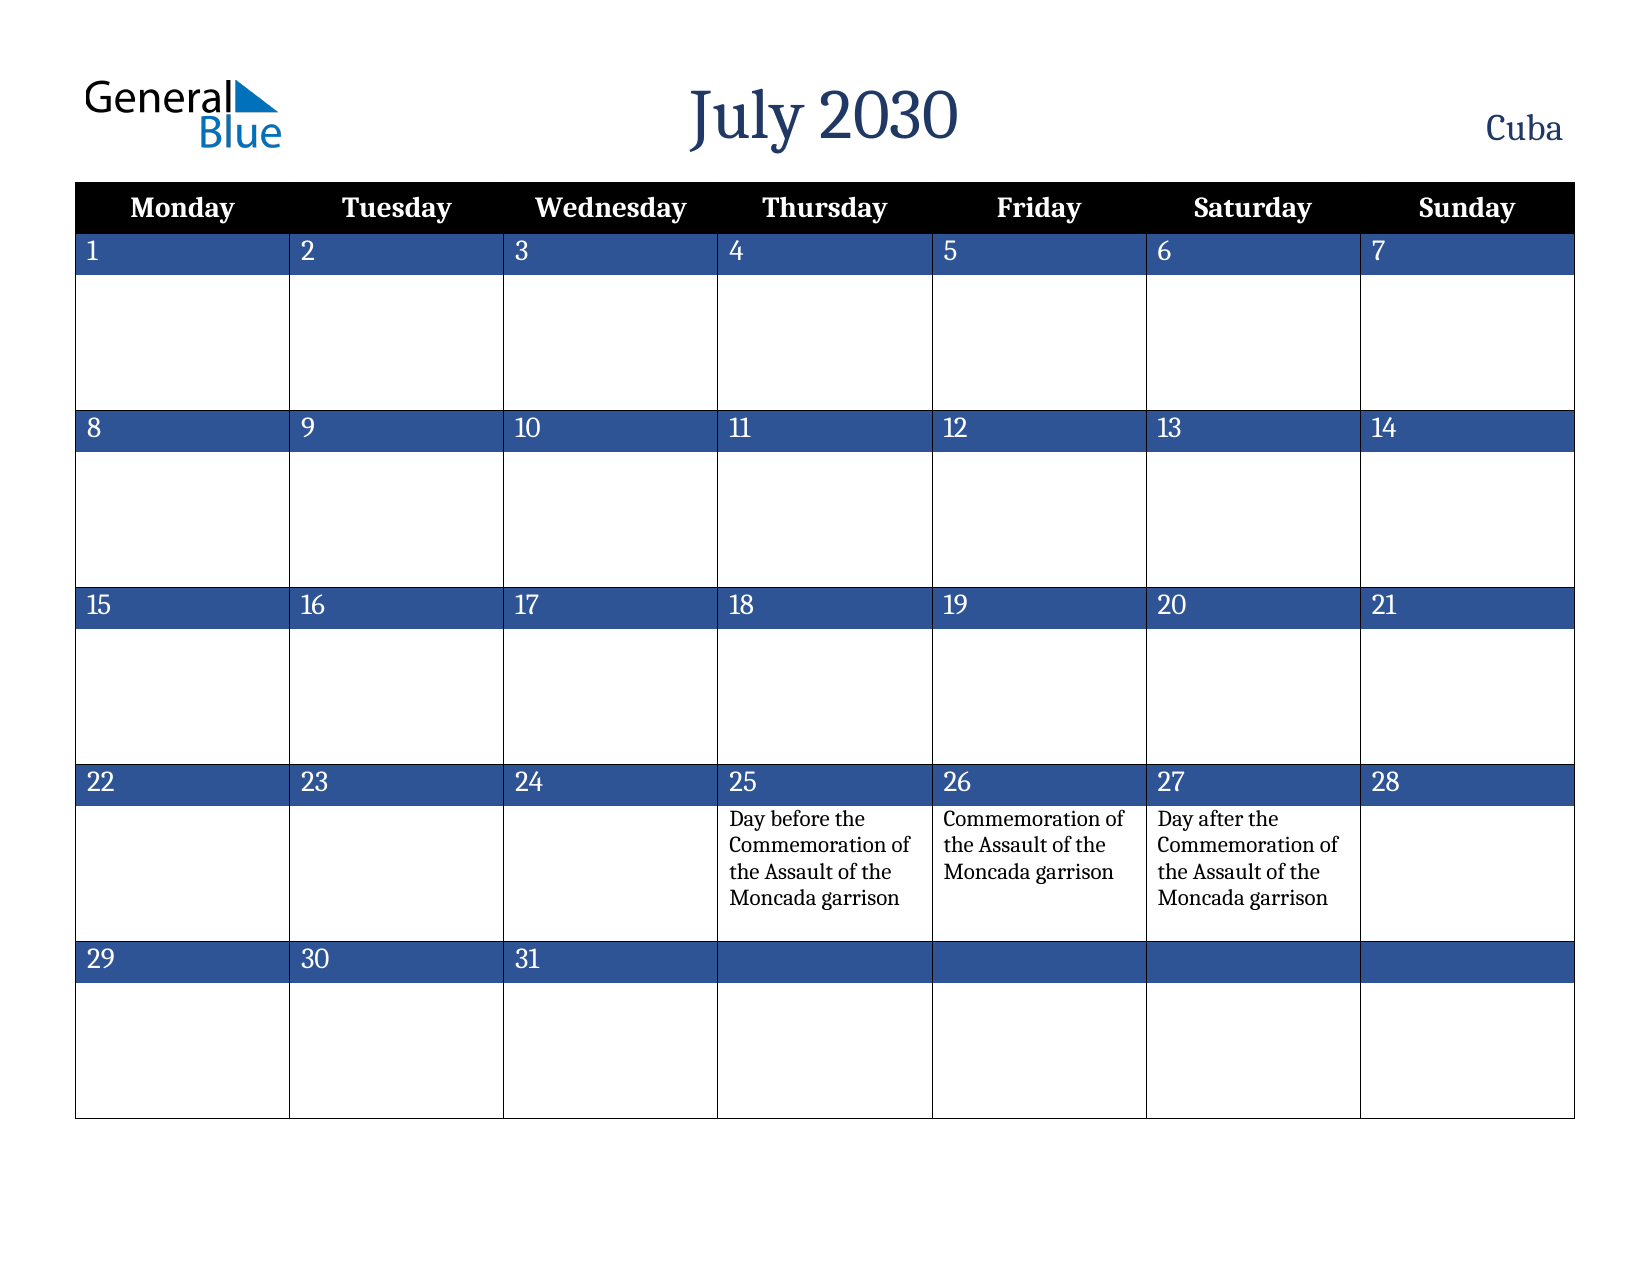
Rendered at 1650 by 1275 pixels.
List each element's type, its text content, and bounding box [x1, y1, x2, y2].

table_cell [1361, 629, 1574, 764]
table_cell 5 [933, 234, 1146, 275]
table_cell [290, 806, 503, 941]
table_cell [1361, 942, 1574, 983]
table_cell 26 [933, 765, 1146, 806]
picture [86, 80, 281, 148]
table_cell 15 [76, 588, 289, 629]
table_cell [1147, 983, 1360, 1118]
table_cell [1361, 275, 1574, 410]
table_cell [1147, 629, 1360, 764]
table_cell 27 [1147, 765, 1360, 806]
table_cell Commemoration of the Assault of the Moncada garrison [933, 806, 1146, 941]
table_cell [504, 983, 717, 1118]
table_cell 31 [504, 942, 717, 983]
table_cell 14 [1361, 411, 1574, 452]
table_cell 17 [504, 588, 717, 629]
table_cell [290, 452, 503, 587]
table_cell [718, 942, 932, 983]
table_header Cuba [1146, 75, 1574, 182]
table_cell 7 [1361, 234, 1574, 275]
table_cell [504, 629, 717, 764]
table_cell [933, 942, 1146, 983]
table_header [76, 75, 503, 182]
table_cell [1147, 452, 1360, 587]
table_cell Friday [933, 183, 1146, 233]
table_cell 3 [504, 234, 717, 275]
table_cell 10 [504, 411, 717, 452]
table_cell [1361, 983, 1574, 1118]
table_cell Thursday [718, 183, 932, 233]
table_cell [76, 806, 289, 941]
table_cell [718, 275, 932, 410]
table_cell 9 [290, 411, 503, 452]
table_cell 24 [504, 765, 717, 806]
table_cell [290, 275, 503, 410]
table_cell 6 [1147, 234, 1360, 275]
table_cell [504, 452, 717, 587]
table_cell 23 [290, 765, 503, 806]
table_cell 11 [718, 411, 932, 452]
table_cell 20 [1147, 588, 1360, 629]
table_cell [933, 983, 1146, 1118]
table_cell 4 [718, 234, 932, 275]
table_cell [718, 629, 932, 764]
table_cell Monday [76, 183, 289, 233]
table_cell [1147, 275, 1360, 410]
table_cell [1361, 806, 1574, 941]
table_cell [1361, 452, 1574, 587]
table_cell 22 [76, 765, 289, 806]
table_cell 16 [290, 588, 503, 629]
table_cell 18 [718, 588, 932, 629]
table_cell 28 [1361, 765, 1574, 806]
table_cell 8 [76, 411, 289, 452]
table_cell [290, 629, 503, 764]
table_cell Wednesday [504, 183, 717, 233]
table_cell [290, 983, 503, 1118]
table_cell 13 [1147, 411, 1360, 452]
table_cell [504, 275, 717, 410]
table_cell [76, 629, 289, 764]
table_cell [1147, 942, 1360, 983]
table_cell Sunday [1361, 183, 1574, 233]
table_cell [718, 452, 932, 587]
table_cell [504, 806, 717, 941]
table_cell 19 [933, 588, 1146, 629]
table_cell 29 [76, 942, 289, 983]
table_cell Tuesday [290, 183, 503, 233]
table_cell [933, 275, 1146, 410]
table_cell 30 [290, 942, 503, 983]
table_cell [76, 452, 289, 587]
table_cell 1 [76, 234, 289, 275]
table_cell [933, 629, 1146, 764]
table_cell 25 [718, 765, 932, 806]
table_cell Saturday [1147, 183, 1360, 233]
table_header July 2030 [504, 75, 1146, 182]
table_cell [933, 452, 1146, 587]
table_cell [76, 275, 289, 410]
table_cell [76, 983, 289, 1118]
table_cell Day after the Commemoration of the Assault of the Moncada garrison [1147, 806, 1360, 941]
table_cell 12 [933, 411, 1146, 452]
table_cell Day before the Commemoration of the Assault of the Moncada garrison [718, 806, 932, 941]
table_cell 21 [1361, 588, 1574, 629]
table_cell [718, 983, 932, 1118]
table_cell 2 [290, 234, 503, 275]
